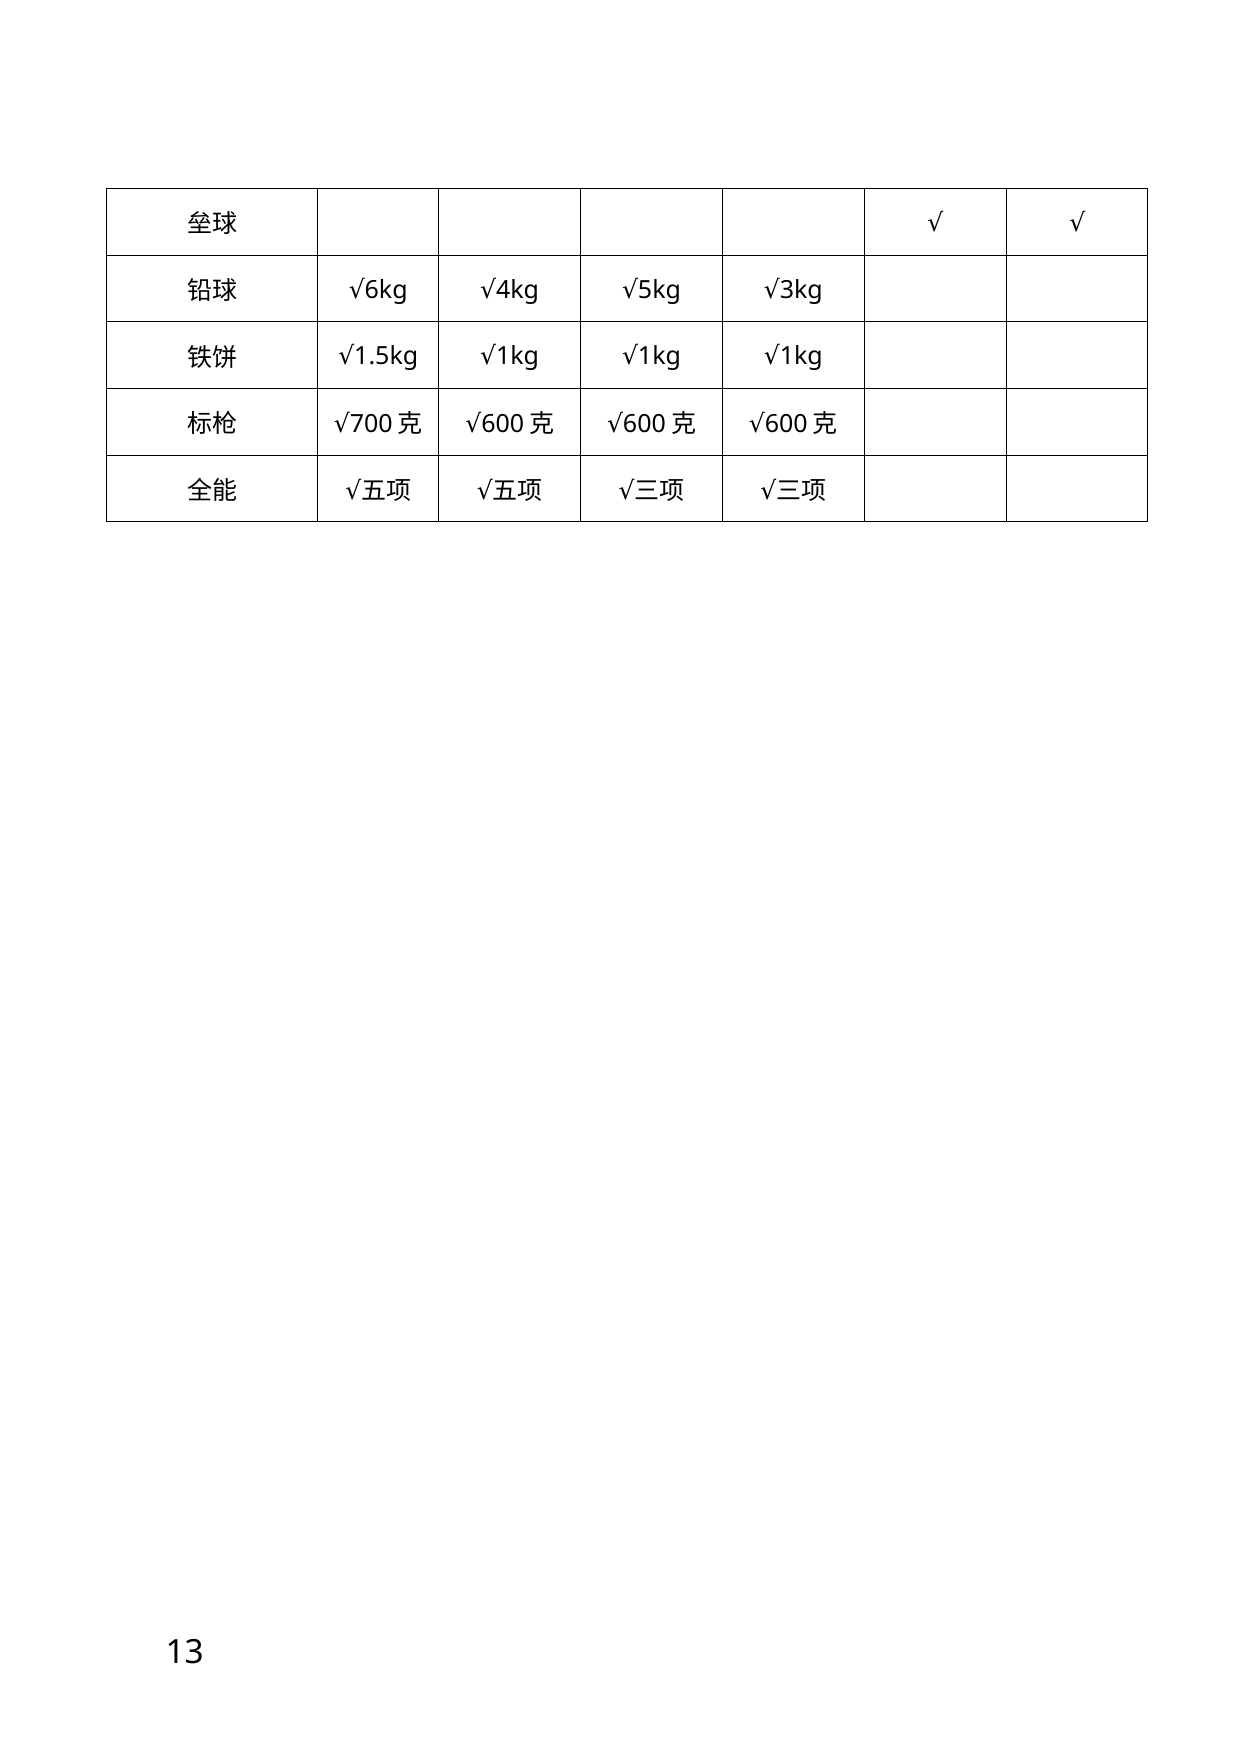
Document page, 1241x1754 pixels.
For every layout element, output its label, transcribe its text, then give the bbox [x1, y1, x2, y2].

table_cell 铁饼 [107, 322, 317, 388]
table_cell √1kg [723, 322, 864, 388]
table_cell √1kg [581, 322, 722, 388]
table_cell [865, 322, 1006, 388]
table_cell [1007, 322, 1147, 388]
table_cell √1kg [439, 322, 580, 388]
table_cell √6kg [318, 256, 438, 321]
table_cell 标枪 [107, 389, 317, 454]
table_cell [723, 189, 864, 254]
table_cell √600克 [723, 389, 864, 454]
table_cell [865, 256, 1006, 321]
table_cell √ [1007, 189, 1147, 254]
table_cell [865, 456, 1006, 521]
table_cell [1007, 456, 1147, 521]
table_cell √五项 [318, 456, 438, 521]
table_cell [318, 189, 438, 254]
table_cell 全能 [107, 456, 317, 521]
table_cell [439, 189, 580, 254]
table_cell √600克 [581, 389, 722, 454]
table_cell [581, 189, 722, 254]
table_cell √三项 [723, 456, 864, 521]
table_cell √五项 [439, 456, 580, 521]
table_cell [1007, 256, 1147, 321]
table_cell √三项 [581, 456, 722, 521]
table_cell √700克 [318, 389, 438, 454]
table_cell √ [865, 189, 1006, 254]
table_cell 垒球 [107, 189, 317, 254]
table_cell √1.5kg [318, 322, 438, 388]
table_cell √5kg [581, 256, 722, 321]
table_cell √4kg [439, 256, 580, 321]
table_cell [865, 389, 1006, 454]
table_cell [1007, 389, 1147, 454]
table_cell √3kg [723, 256, 864, 321]
table_cell 铅球 [107, 256, 317, 321]
table_cell √600克 [439, 389, 580, 454]
